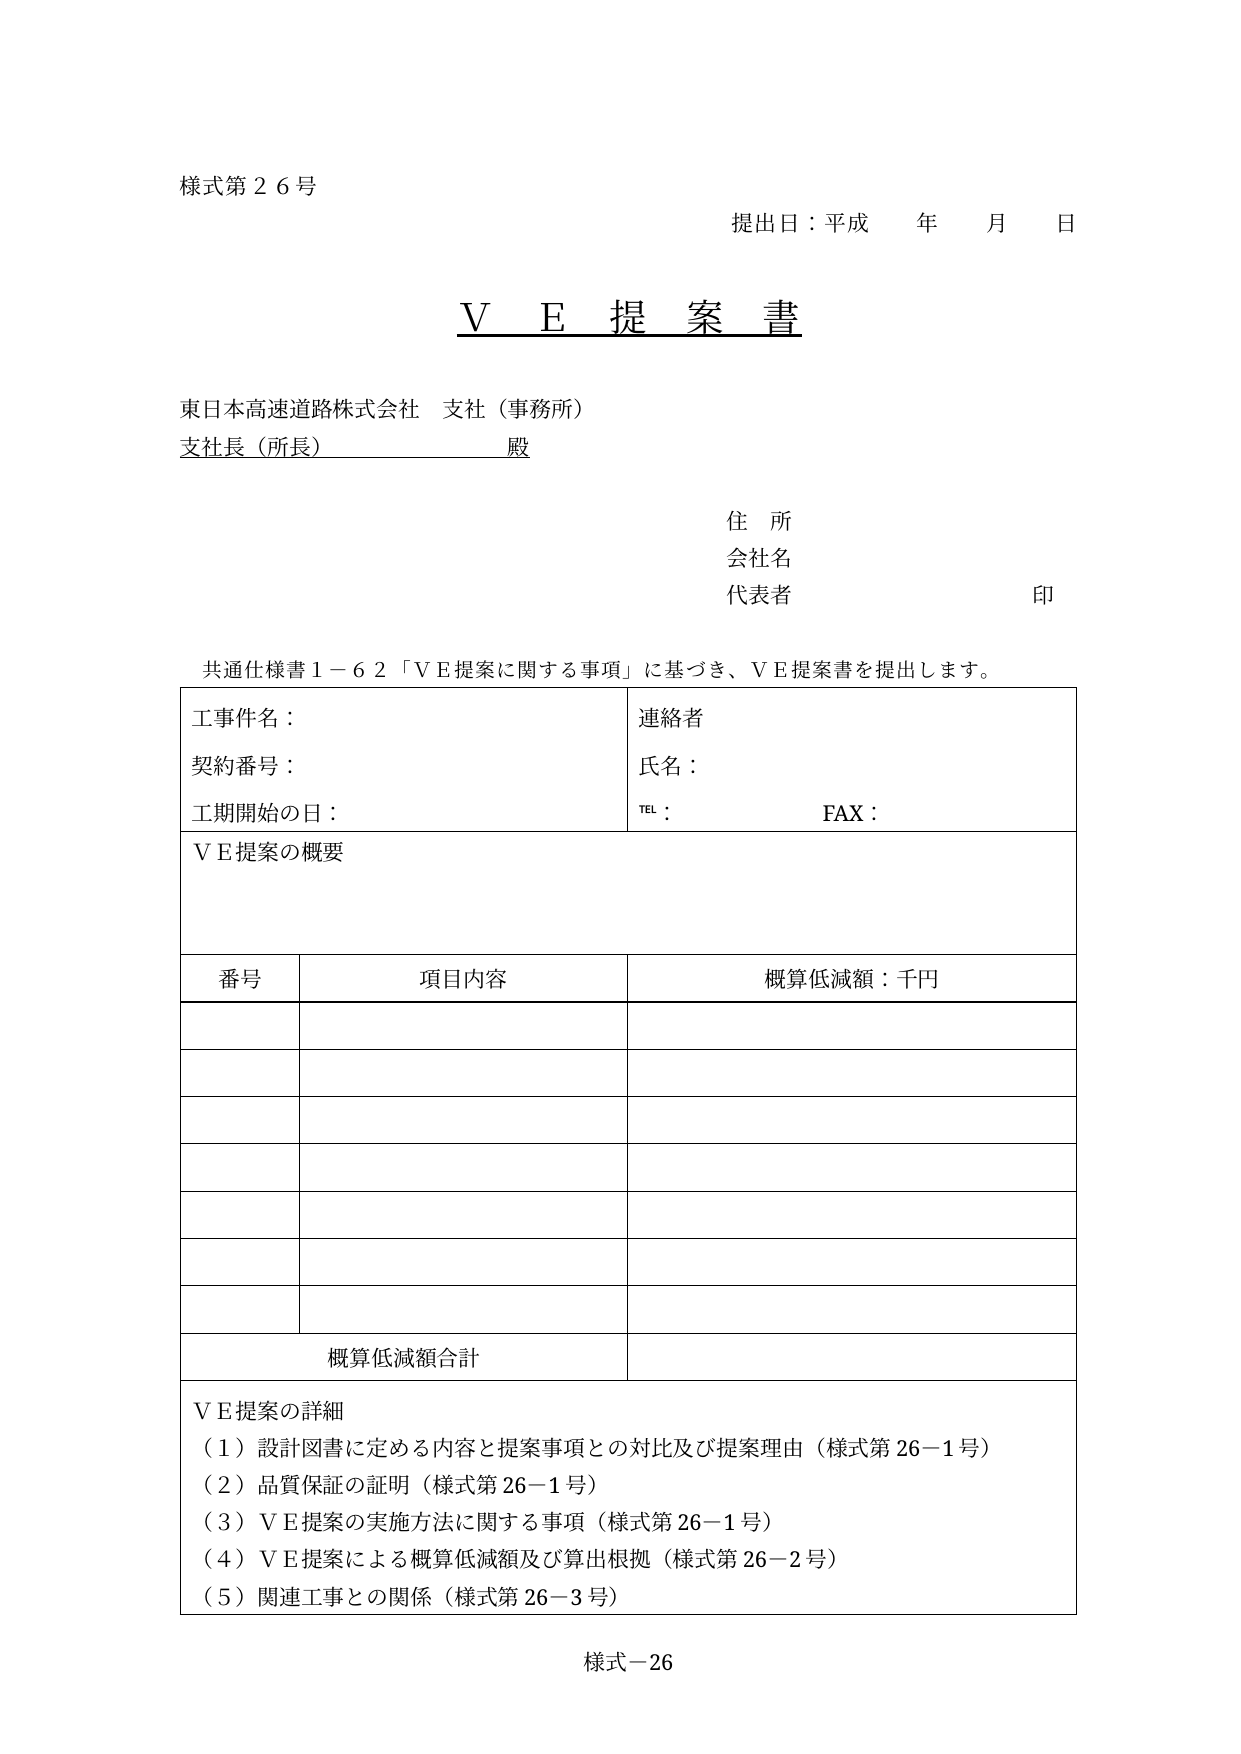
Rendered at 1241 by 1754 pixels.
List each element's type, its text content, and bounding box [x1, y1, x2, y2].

table_cell [181, 1192, 299, 1238]
text 代表者 印 [179, 576, 1077, 613]
table_cell [628, 1286, 1076, 1332]
table_cell [181, 1239, 299, 1285]
table_cell [628, 1192, 1076, 1238]
table_cell [628, 1334, 1076, 1380]
table_header 連絡者 氏名： ℡： FAX： [628, 688, 1076, 831]
table_cell 概算低減額：千円 [628, 955, 1076, 1001]
table_cell [300, 1192, 627, 1238]
table_cell 項目内容 [300, 955, 627, 1001]
table_cell [300, 1144, 627, 1191]
text 様式第２６号 [179, 167, 1077, 204]
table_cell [181, 1381, 1076, 1614]
table_cell [300, 1097, 627, 1143]
table_cell [181, 1286, 299, 1332]
table_cell [181, 1050, 299, 1096]
table_header 工事件名： 契約番号： 工期開始の日： [181, 688, 627, 831]
table_cell 番号 [181, 955, 299, 1001]
text 提出日：平成 年 月 日 [179, 204, 1077, 241]
table_cell [181, 1097, 299, 1143]
text 東日本高速道路株式会社 支社（事務所） [179, 390, 1077, 427]
table_cell 概算低減額合計 [181, 1334, 627, 1380]
text Ｖ Ｅ 提 案 書 [179, 278, 1077, 352]
table_cell [628, 1144, 1076, 1191]
table_cell [300, 1239, 627, 1285]
table_cell [300, 1050, 627, 1096]
text 支社長（所長） 殿 [179, 427, 1077, 464]
table_cell [628, 1097, 1076, 1143]
text 会社名 [179, 538, 1077, 576]
table_cell [181, 1003, 299, 1049]
table_cell [628, 1003, 1076, 1049]
table_cell [300, 1286, 627, 1332]
text 住 所 [179, 501, 1077, 538]
table_cell [628, 1050, 1076, 1096]
table_cell [628, 1239, 1076, 1285]
table_cell [181, 1144, 299, 1191]
table_cell ＶＥ提案の概要 [181, 832, 1076, 954]
table_cell [300, 1003, 627, 1049]
text 共通仕様書１－６２「ＶＥ提案に関する事項」に基づき、ＶＥ提案書を提出します。 [179, 650, 1077, 687]
